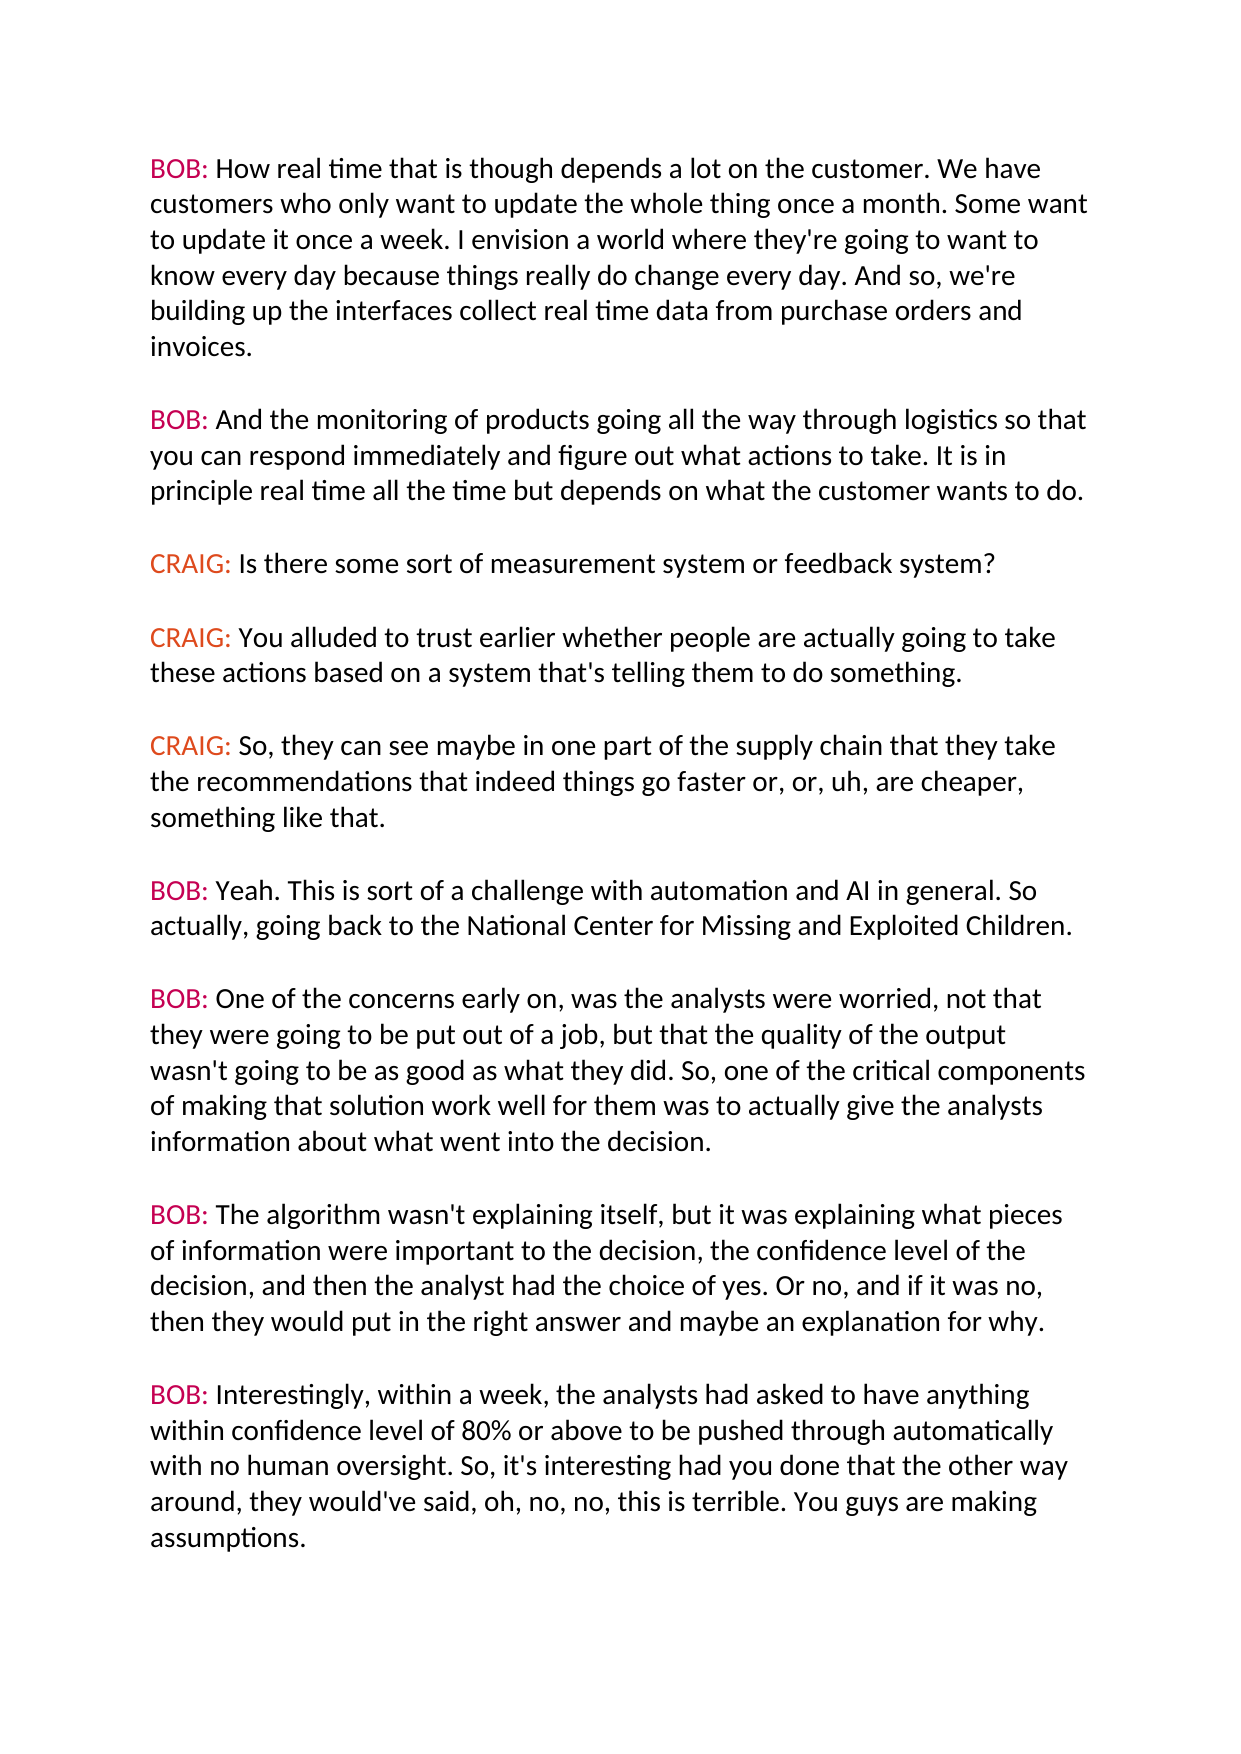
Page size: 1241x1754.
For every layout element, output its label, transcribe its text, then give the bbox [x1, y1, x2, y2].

text CRAIG: Is there some sort of measurement system or feedback system? [150, 546, 1090, 581]
text BOB: One of the concerns early on, was the analysts were worried, not that they were going to be put out of a job, but that the quality of the output wasn't going to be as good as what they did. So, one of the critical components of making that solution work well for them was to actually give the analysts information about what went into the decision. [150, 981, 1090, 1159]
text BOB: The algorithm wasn't explaining itself, but it was explaining what pieces of information were important to the decision, the confidence level of the decision, and then the analyst had the choice of yes. Or no, and if it was no, then they would put in the right answer and maybe an explanation for why. [150, 1196, 1090, 1339]
text BOB: How real time that is though depends a lot on the customer. We have customers who only want to update the whole thing once a month. Some want to update it once a week. I envision a world where they're going to want to know every day because things really do change every day. And so, we're building up the interfaces collect real time data from purchase orders and invoices. [150, 150, 1090, 364]
text BOB: And the monitoring of products going all the way through logistics so that you can respond immediately and figure out what actions to take. It is in principle real time all the time but depends on what the customer wants to do. [150, 401, 1090, 508]
text CRAIG: You alluded to trust earlier whether people are actually going to take these actions based on a system that's telling them to do something. [150, 619, 1090, 690]
text BOB: Yeah. This is sort of a challenge with automation and AI in general. So actually, going back to the National Center for Missing and Exploited Children. [150, 872, 1090, 943]
text CRAIG: So, they can see maybe in one part of the supply chain that they take the recommendations that indeed things go faster or, or, uh, are cheaper, something like that. [150, 727, 1090, 834]
text BOB: Interestingly, within a week, the analysts had asked to have anything within confidence level of 80% or above to be pushed through automatically with no human oversight. So, it's interesting had you done that the other way around, they would've said, oh, no, no, this is terrible. You guys are making assumptions. [150, 1376, 1090, 1554]
